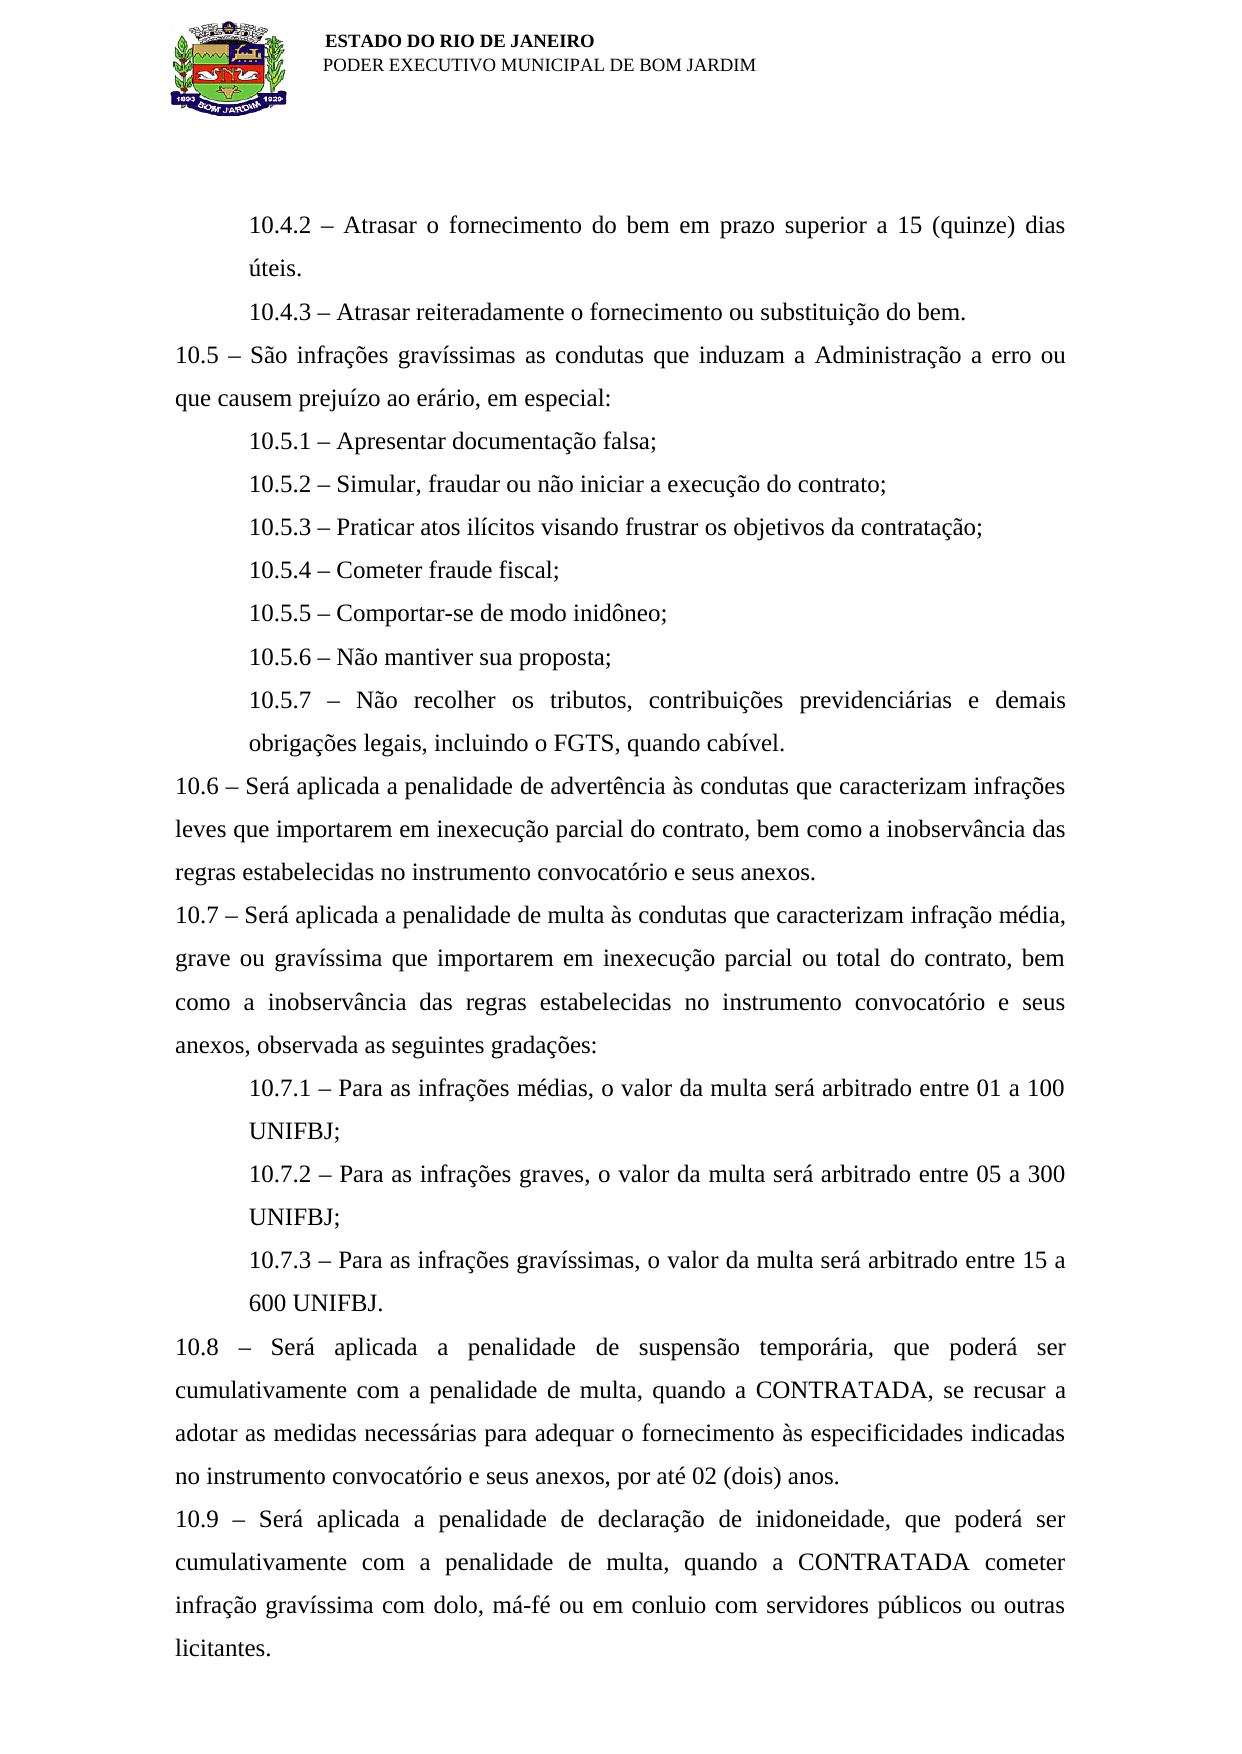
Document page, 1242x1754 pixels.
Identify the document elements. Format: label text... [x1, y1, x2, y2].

text 10.5.5 – Comportar-se de modo inidôneo; [249, 598, 1067, 627]
text 10.7.2 – Para as infrações graves, o valor da multa será arbitrado entre 05 a 300 UNIFBJ; [249, 1159, 1067, 1231]
text 10.5 – São infrações gravíssimas as condutas que induzam a Administração a erro ou que causem prejuízo ao erário, em especial: [175, 340, 1067, 412]
text 10.5.3 – Praticar atos ilícitos visando frustrar os objetivos da contratação; [249, 512, 1067, 541]
text 10.7.3 – Para as infrações gravíssimas, o valor da multa será arbitrado entre 15 a 600 UNIFBJ. [249, 1245, 1067, 1317]
text 10.5.7 – Não recolher os tributos, contribuições previdenciárias e demais obrigações legais, incluindo o FGTS, quando cabível. [249, 685, 1067, 757]
text 10.5.1 – Apresentar documentação falsa; [249, 426, 1067, 455]
text 10.7 – Será aplicada a penalidade de multa às condutas que caracterizam infração média, grave ou gravíssima que importarem em inexecução parcial ou total do contrato, bem como a inobservância das regras estabelecidas no instrumento convocatório e seus anexos, observada as seguintes gradações: [175, 900, 1067, 1058]
text 10.4.2 – Atrasar o fornecimento do bem em prazo superior a 15 (quinze) dias úteis. [249, 210, 1067, 282]
text 10.6 – Será aplicada a penalidade de advertência às condutas que caracterizam infrações leves que importarem em inexecução parcial do contrato, bem como a inobservância das regras estabelecidas no instrumento convocatório e seus anexos. [175, 771, 1067, 886]
text 10.8 – Será aplicada a penalidade de suspensão temporária, que poderá ser cumulativamente com a penalidade de multa, quando a CONTRATADA, se recusar a adotar as medidas necessárias para adequar o fornecimento às especificidades indicadas no instrumento convocatório e seus anexos, por até 02 (dois) anos. [175, 1332, 1067, 1490]
text 10.5.4 – Cometer fraude fiscal; [249, 555, 1067, 584]
text 10.7.1 – Para as infrações médias, o valor da multa será arbitrado entre 01 a 100 UNIFBJ; [249, 1073, 1067, 1145]
text 10.5.6 – Não mantiver sua proposta; [249, 642, 1067, 670]
text 10.9 – Será aplicada a penalidade de declaração de inidoneidade, que poderá ser cumulativamente com a penalidade de multa, quando a CONTRATADA cometer infração gravíssima com dolo, má-fé ou em conluio com servidores públicos ou outras licitantes. [175, 1504, 1067, 1662]
text 10.5.2 – Simular, fraudar ou não iniciar a execução do contrato; [249, 469, 1067, 498]
text 10.4.3 – Atrasar reiteradamente o fornecimento ou substituição do bem. [249, 297, 1067, 325]
picture [167, 19, 290, 117]
